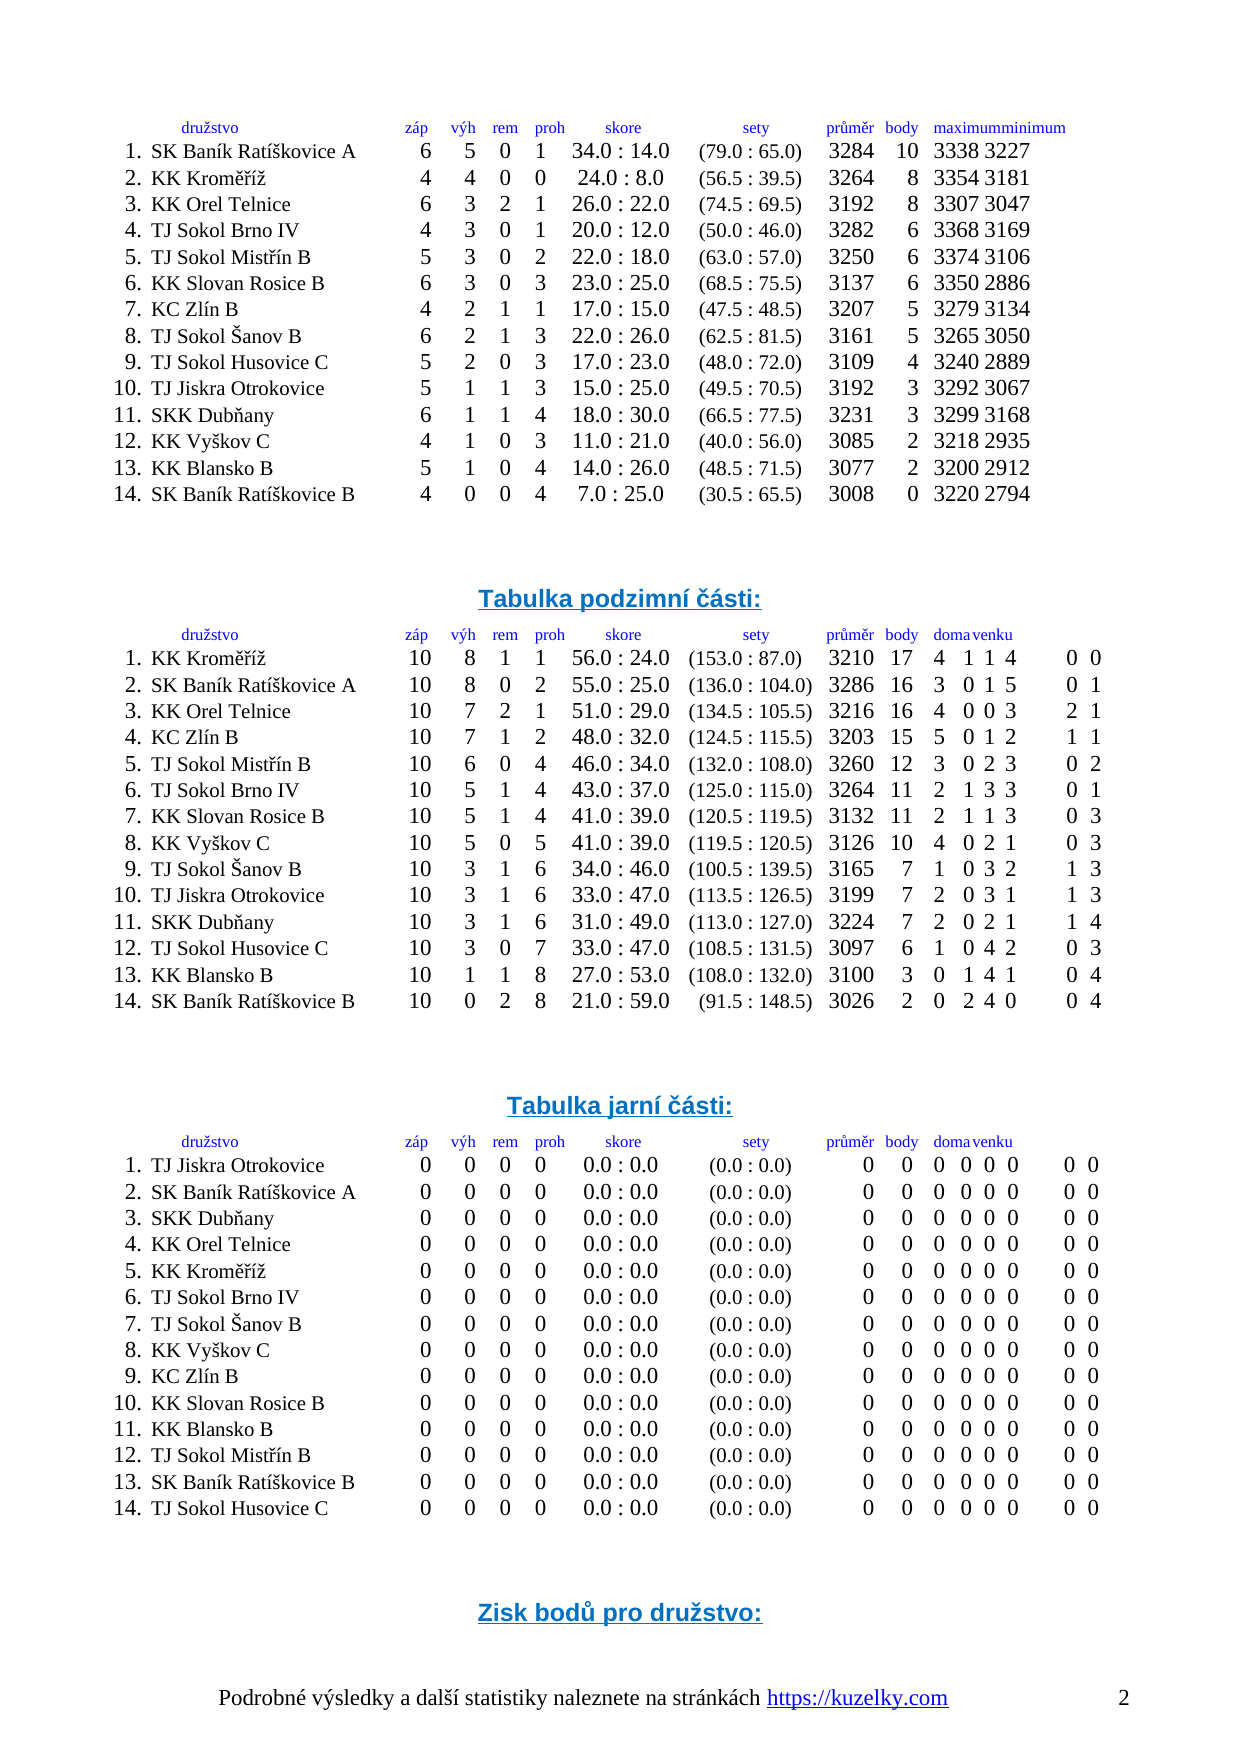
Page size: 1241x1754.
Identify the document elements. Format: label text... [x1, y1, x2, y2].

text 11. SKK Dubňany 10 3 1 6 31.0 : 49.0 (113.0 : 127.0) 3224 7 2 0 2 1 1 4 [106, 908, 1134, 934]
text 14. SK Baník Ratíškovice B 4 0 0 4 7.0 : 25.0 (30.5 : 65.5) 3008 0 3220 2794 [106, 480, 1134, 506]
text Tabulka jarní části: [94, 1091, 1145, 1120]
text 1. KK Kroměříž 10 8 1 1 56.0 : 24.0 (153.0 : 87.0) 3210 17 4 1 1 4 0 0 [106, 644, 1134, 671]
text 1. TJ Jiskra Otrokovice 0 0 0 0 0.0 : 0.0 (0.0 : 0.0) 0 0 0 0 0 0 0 0 [106, 1151, 1134, 1178]
text 1. SK Baník Ratíškovice A 6 5 0 1 34.0 : 14.0 (79.0 : 65.0) 3284 10 3338 3227 [106, 137, 1134, 164]
text Tabulka podzimní části: [94, 584, 1145, 613]
text 4. TJ Sokol Brno IV 4 3 0 1 20.0 : 12.0 (50.0 : 46.0) 3282 6 3368 3169 [106, 216, 1134, 243]
text 12. TJ Sokol Husovice C 10 3 0 7 33.0 : 47.0 (108.5 : 131.5) 3097 6 1 0 4 2 0 3 [106, 934, 1134, 961]
text 14. SK Baník Ratíškovice B 10 0 2 8 21.0 : 59.0 (91.5 : 148.5) 3026 2 0 2 4 0 0 4 [106, 987, 1134, 1013]
text 5. KK Kroměříž 0 0 0 0 0.0 : 0.0 (0.0 : 0.0) 0 0 0 0 0 0 0 0 [106, 1257, 1134, 1283]
text 3. KK Orel Telnice 6 3 2 1 26.0 : 22.0 (74.5 : 69.5) 3192 8 3307 3047 [106, 190, 1134, 216]
text družstvo záp výh rem proh skore sety průměr body doma venku [106, 625, 1134, 644]
text 10. KK Slovan Rosice B 0 0 0 0 0.0 : 0.0 (0.0 : 0.0) 0 0 0 0 0 0 0 0 [106, 1389, 1134, 1415]
text 8. KK Vyškov C 0 0 0 0 0.0 : 0.0 (0.0 : 0.0) 0 0 0 0 0 0 0 0 [106, 1336, 1134, 1362]
text 11. KK Blansko B 0 0 0 0 0.0 : 0.0 (0.0 : 0.0) 0 0 0 0 0 0 0 0 [106, 1415, 1134, 1441]
text 3. KK Orel Telnice 10 7 2 1 51.0 : 29.0 (134.5 : 105.5) 3216 16 4 0 0 3 2 1 [106, 697, 1134, 723]
text 8. TJ Sokol Šanov B 6 2 1 3 22.0 : 26.0 (62.5 : 81.5) 3161 5 3265 3050 [106, 322, 1134, 348]
text 7. TJ Sokol Šanov B 0 0 0 0 0.0 : 0.0 (0.0 : 0.0) 0 0 0 0 0 0 0 0 [106, 1309, 1134, 1336]
text 14. TJ Sokol Husovice C 0 0 0 0 0.0 : 0.0 (0.0 : 0.0) 0 0 0 0 0 0 0 0 [106, 1494, 1134, 1520]
text 13. KK Blansko B 10 1 1 8 27.0 : 53.0 (108.0 : 132.0) 3100 3 0 1 4 1 0 4 [106, 961, 1134, 987]
text 13. KK Blansko B 5 1 0 4 14.0 : 26.0 (48.5 : 71.5) 3077 2 3200 2912 [106, 453, 1134, 480]
text 4. KK Orel Telnice 0 0 0 0 0.0 : 0.0 (0.0 : 0.0) 0 0 0 0 0 0 0 0 [106, 1231, 1134, 1257]
text 2. SK Baník Ratíškovice A 0 0 0 0 0.0 : 0.0 (0.0 : 0.0) 0 0 0 0 0 0 0 0 [106, 1178, 1134, 1204]
text 8. KK Vyškov C 10 5 0 5 41.0 : 39.0 (119.5 : 120.5) 3126 10 4 0 2 1 0 3 [106, 829, 1134, 855]
text 10. TJ Jiskra Otrokovice 10 3 1 6 33.0 : 47.0 (113.5 : 126.5) 3199 7 2 0 3 1 1 3 [106, 882, 1134, 908]
text 6. TJ Sokol Brno IV 0 0 0 0 0.0 : 0.0 (0.0 : 0.0) 0 0 0 0 0 0 0 0 [106, 1283, 1134, 1309]
text družstvo záp výh rem proh skore sety průměr body maximum minimum [106, 118, 1134, 137]
text 6. KK Slovan Rosice B 6 3 0 3 23.0 : 25.0 (68.5 : 75.5) 3137 6 3350 2886 [106, 269, 1134, 295]
text 4. KC Zlín B 10 7 1 2 48.0 : 32.0 (124.5 : 115.5) 3203 15 5 0 1 2 1 1 [106, 723, 1134, 750]
text 9. TJ Sokol Husovice C 5 2 0 3 17.0 : 23.0 (48.0 : 72.0) 3109 4 3240 2889 [106, 348, 1134, 374]
text 7. KK Slovan Rosice B 10 5 1 4 41.0 : 39.0 (120.5 : 119.5) 3132 11 2 1 1 3 0 3 [106, 802, 1134, 829]
text 3. SKK Dubňany 0 0 0 0 0.0 : 0.0 (0.0 : 0.0) 0 0 0 0 0 0 0 0 [106, 1204, 1134, 1231]
text Zisk bodů pro družstvo: [94, 1598, 1145, 1627]
text 2. SK Baník Ratíškovice A 10 8 0 2 55.0 : 25.0 (136.0 : 104.0) 3286 16 3 0 1 5 0 1 [106, 671, 1134, 697]
text 2. KK Kroměříž 4 4 0 0 24.0 : 8.0 (56.5 : 39.5) 3264 8 3354 3181 [106, 164, 1134, 190]
text 5. TJ Sokol Mistřín B 10 6 0 4 46.0 : 34.0 (132.0 : 108.0) 3260 12 3 0 2 3 0 2 [106, 750, 1134, 776]
text 10. TJ Jiskra Otrokovice 5 1 1 3 15.0 : 25.0 (49.5 : 70.5) 3192 3 3292 3067 [106, 374, 1134, 401]
text 6. TJ Sokol Brno IV 10 5 1 4 43.0 : 37.0 (125.0 : 115.0) 3264 11 2 1 3 3 0 1 [106, 776, 1134, 802]
text 11. SKK Dubňany 6 1 1 4 18.0 : 30.0 (66.5 : 77.5) 3231 3 3299 3168 [106, 401, 1134, 427]
text 5. TJ Sokol Mistřín B 5 3 0 2 22.0 : 18.0 (63.0 : 57.0) 3250 6 3374 3106 [106, 243, 1134, 269]
text 9. TJ Sokol Šanov B 10 3 1 6 34.0 : 46.0 (100.5 : 139.5) 3165 7 1 0 3 2 1 3 [106, 855, 1134, 882]
text 12. KK Vyškov C 4 1 0 3 11.0 : 21.0 (40.0 : 56.0) 3085 2 3218 2935 [106, 427, 1134, 453]
text 13. SK Baník Ratíškovice B 0 0 0 0 0.0 : 0.0 (0.0 : 0.0) 0 0 0 0 0 0 0 0 [106, 1468, 1134, 1494]
text družstvo záp výh rem proh skore sety průměr body doma venku [106, 1132, 1134, 1151]
text 9. KC Zlín B 0 0 0 0 0.0 : 0.0 (0.0 : 0.0) 0 0 0 0 0 0 0 0 [106, 1362, 1134, 1389]
text 12. TJ Sokol Mistřín B 0 0 0 0 0.0 : 0.0 (0.0 : 0.0) 0 0 0 0 0 0 0 0 [106, 1441, 1134, 1468]
text 7. KC Zlín B 4 2 1 1 17.0 : 15.0 (47.5 : 48.5) 3207 5 3279 3134 [106, 295, 1134, 322]
